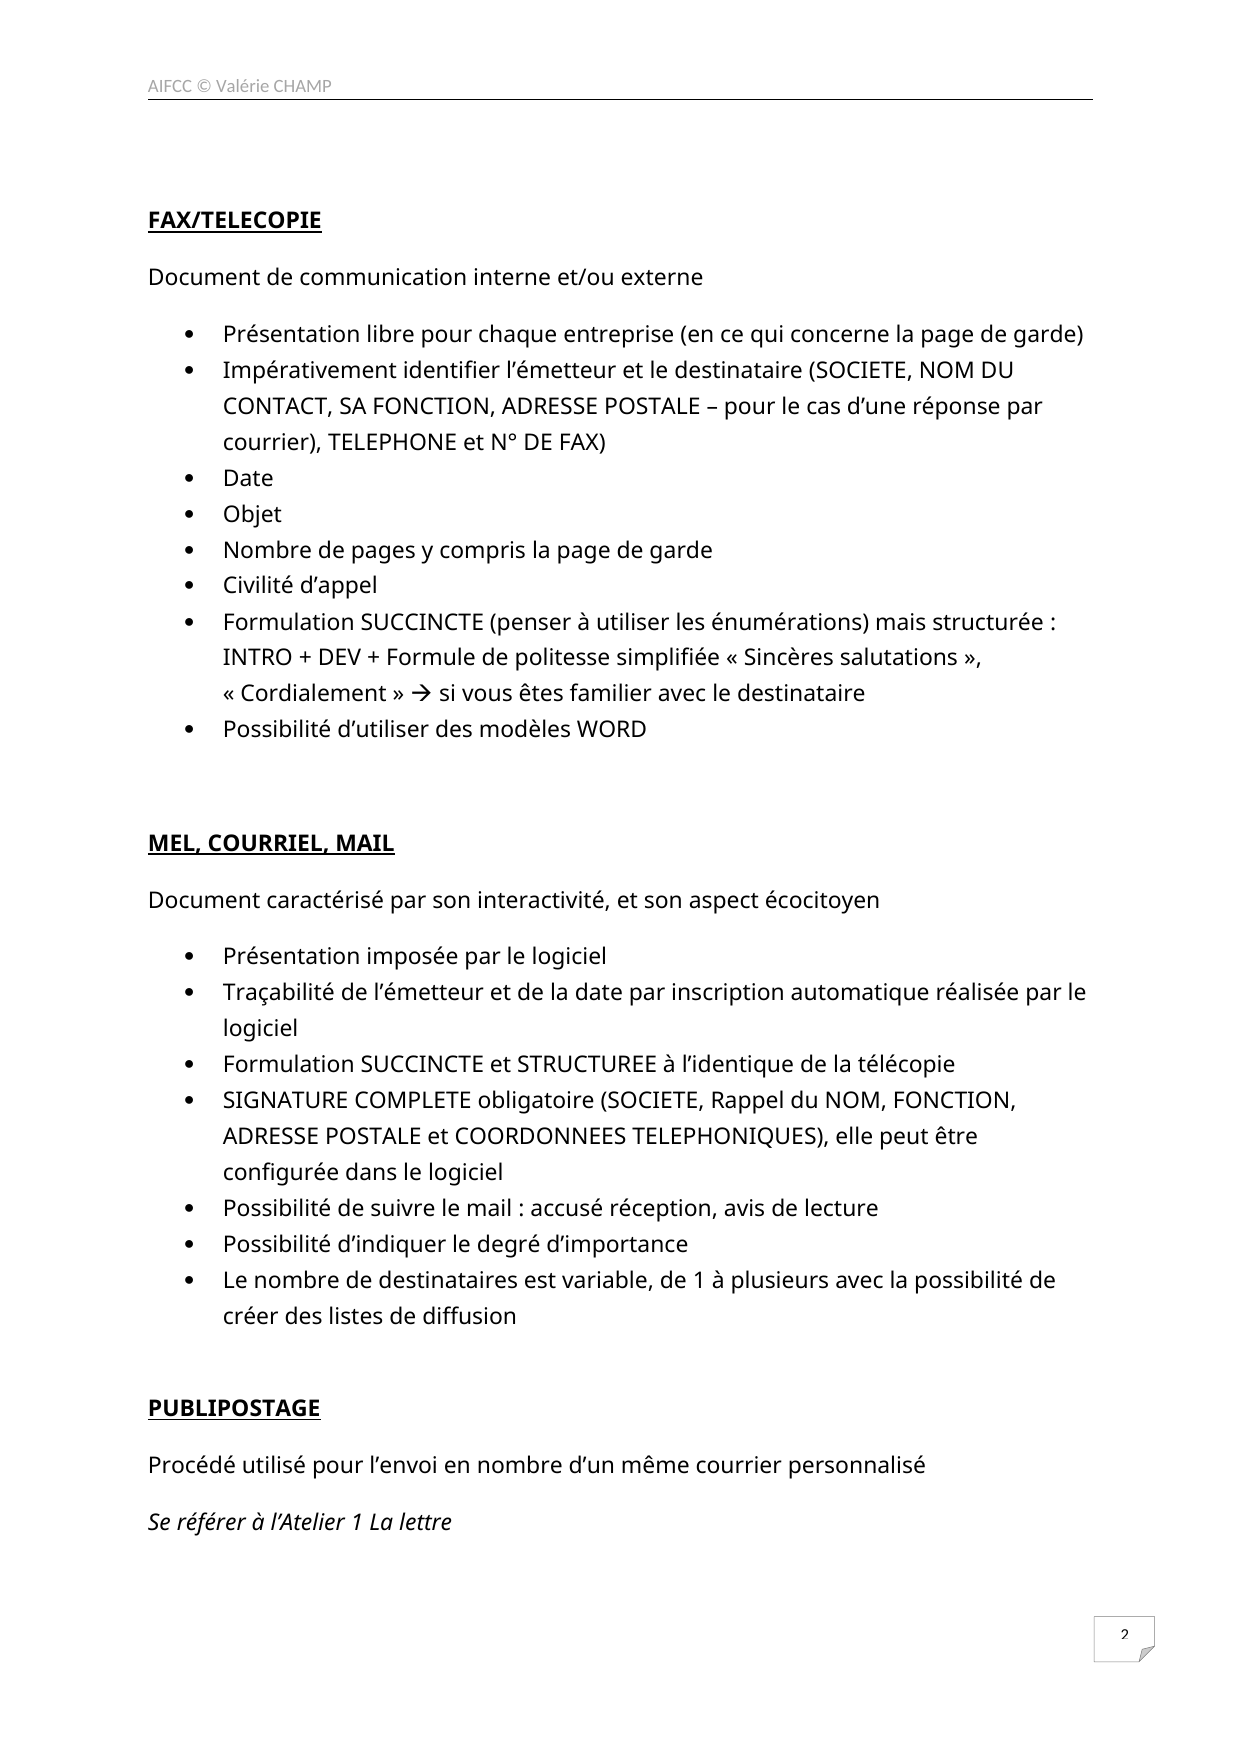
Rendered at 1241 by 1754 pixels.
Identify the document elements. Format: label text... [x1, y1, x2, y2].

list Traçabilité de l’émetteur et de la date par inscription automatique réalisée par le logiciel [185, 976, 1093, 1043]
list SIGNATURE COMPLETE obligatoire (SOCIETE, Rappel du NOM, FONCTION, ADRESSE POSTALE et COORDONNEES TELEPHONIQUES), elle peut être configurée dans le logiciel [185, 1084, 1093, 1187]
list Nombre de pages y compris la page de garde [185, 533, 1093, 565]
list Date [185, 462, 1093, 493]
text Procédé utilisé pour l’envoi en nombre d’un même courrier personnalisé [148, 1449, 1093, 1480]
text PUBLIPOSTAGE [148, 1392, 1093, 1424]
list Le nombre de destinataires est variable, de 1 à plusieurs avec la possibilité de créer des listes de diffusion [185, 1264, 1093, 1331]
text MEL, COURRIEL, MAIL [148, 827, 1093, 858]
list Présentation libre pour chaque entreprise (en ce qui concerne la page de garde) [185, 318, 1093, 349]
text FAX/TELECOPIE [148, 204, 1093, 236]
list Impérativement identifier l’émetteur et le destinataire (SOCIETE, NOM DU CONTACT, SA FONCTION, ADRESSE POSTALE – pour le cas d’une réponse par courrier), TELEPHONE et N° DE FAX) [185, 354, 1093, 457]
list Formulation SUCCINCTE (penser à utiliser les énumérations) mais structurée : INTRO + DEV + Formule de politesse simplifiée « Sincères salutations », « Cordialement » si vous êtes familier avec le destinataire [185, 605, 1093, 708]
list Civilité d’appel [185, 569, 1093, 601]
text Document caractérisé par son interactivité, et son aspect écocitoyen [148, 883, 1093, 915]
text Document de communication interne et/ou externe [148, 261, 1093, 292]
list Possibilité d’utiliser des modèles WORD [185, 713, 1093, 744]
text Se référer à l’Atelier 1 La lettre [148, 1506, 1093, 1537]
list Présentation imposée par le logiciel [185, 940, 1093, 972]
list Formulation SUCCINCTE et STRUCTUREE à l’identique de la télécopie [185, 1048, 1093, 1079]
list Objet [185, 498, 1093, 529]
list Possibilité d’indiquer le degré d’importance [185, 1228, 1093, 1259]
list Possibilité de suivre le mail : accusé réception, avis de lecture [185, 1192, 1093, 1223]
